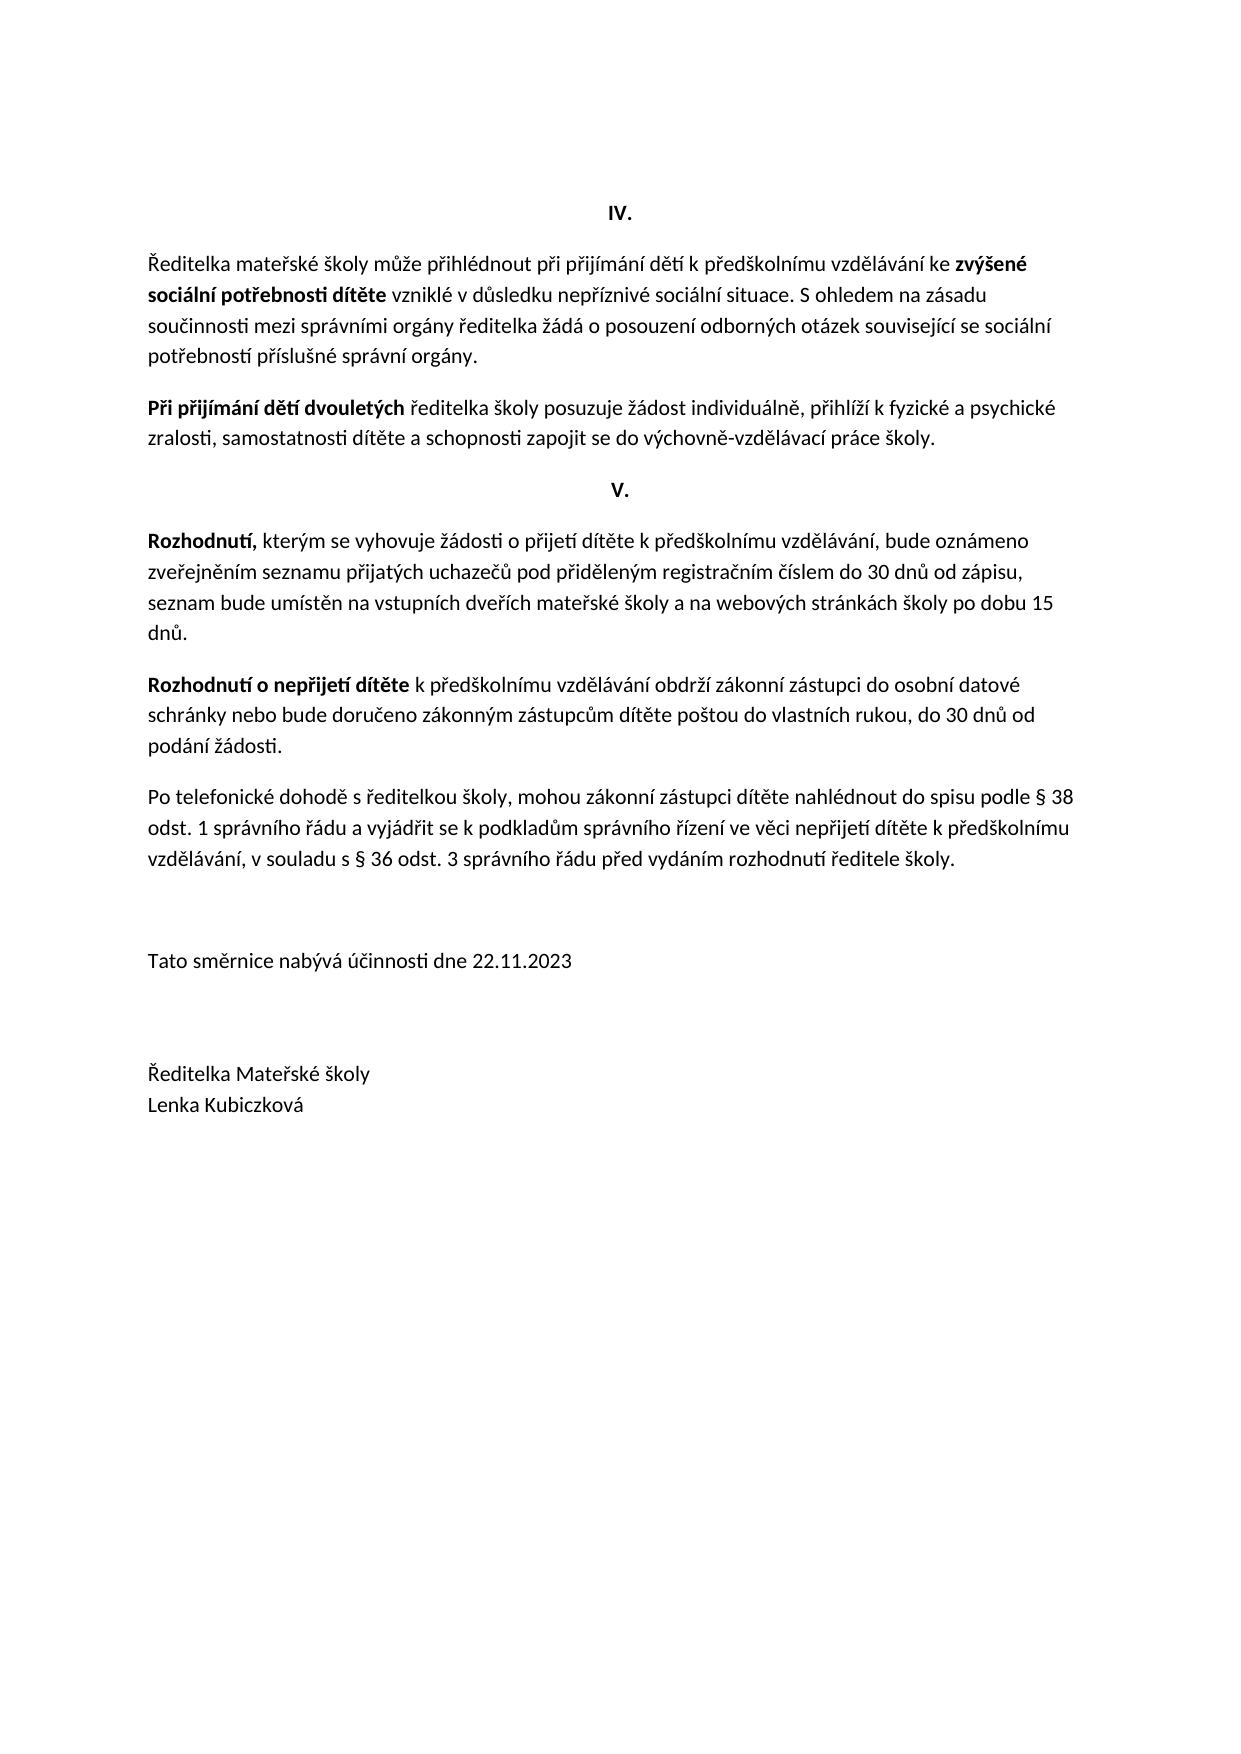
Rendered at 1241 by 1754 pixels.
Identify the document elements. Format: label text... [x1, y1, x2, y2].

text Ředitelka mateřské školy může přihlédnout při přijímání dětí k předškolnímu vzdělávání ke zvýšené sociální potřebnosti dítěte vzniklé v důsledku nepříznivé sociální situace. S ohledem na zásadu součinnosti mezi správními orgány ředitelka žádá o posouzení odborných otázek související se sociální potřebností příslušné správní orgány. [148, 251, 1093, 369]
text Lenka Kubiczková [148, 1091, 1093, 1118]
text Ředitelka Mateřské školy [148, 1060, 1093, 1087]
text Při přijímání dětí dvouletých ředitelka školy posuzuje žádost individuálně, přihlíží k fyzické a psychické zralosti, samostatnosti dítěte a schopnosti zapojit se do výchovně-vzdělávací práce školy. [148, 394, 1093, 451]
text V. [148, 476, 1093, 503]
text Tato směrnice nabývá účinnosti dne 22.11.2023 [148, 948, 1093, 974]
text Po telefonické dohodě s ředitelkou školy, mohou zákonní zástupci dítěte nahlédnout do spisu podle § 38 odst. 1 správního řádu a vyjádřit se k podkladům správního řízení ve věci nepřijetí dítěte k předškolnímu vzdělávání, v souladu s § 36 odst. 3 správního řádu před vydáním rozhodnutí ředitele školy. [148, 783, 1093, 871]
text Rozhodnutí, kterým se vyhovuje žádosti o přijetí dítěte k předškolnímu vzdělávání, bude oznámeno zveřejněním seznamu přijatých uchazečů pod přiděleným registračním číslem do 30 dnů od zápisu, seznam bude umístěn na vstupních dveřích mateřské školy a na webových stránkách školy po dobu 15 dnů. [148, 527, 1093, 646]
text IV. [148, 199, 1093, 226]
text Rozhodnutí o nepřijetí dítěte k předškolnímu vzdělávání obdrží zákonní zástupci do osobní datové schránky nebo bude doručeno zákonným zástupcům dítěte poštou do vlastních rukou, do 30 dnů od podání žádosti. [148, 671, 1093, 759]
